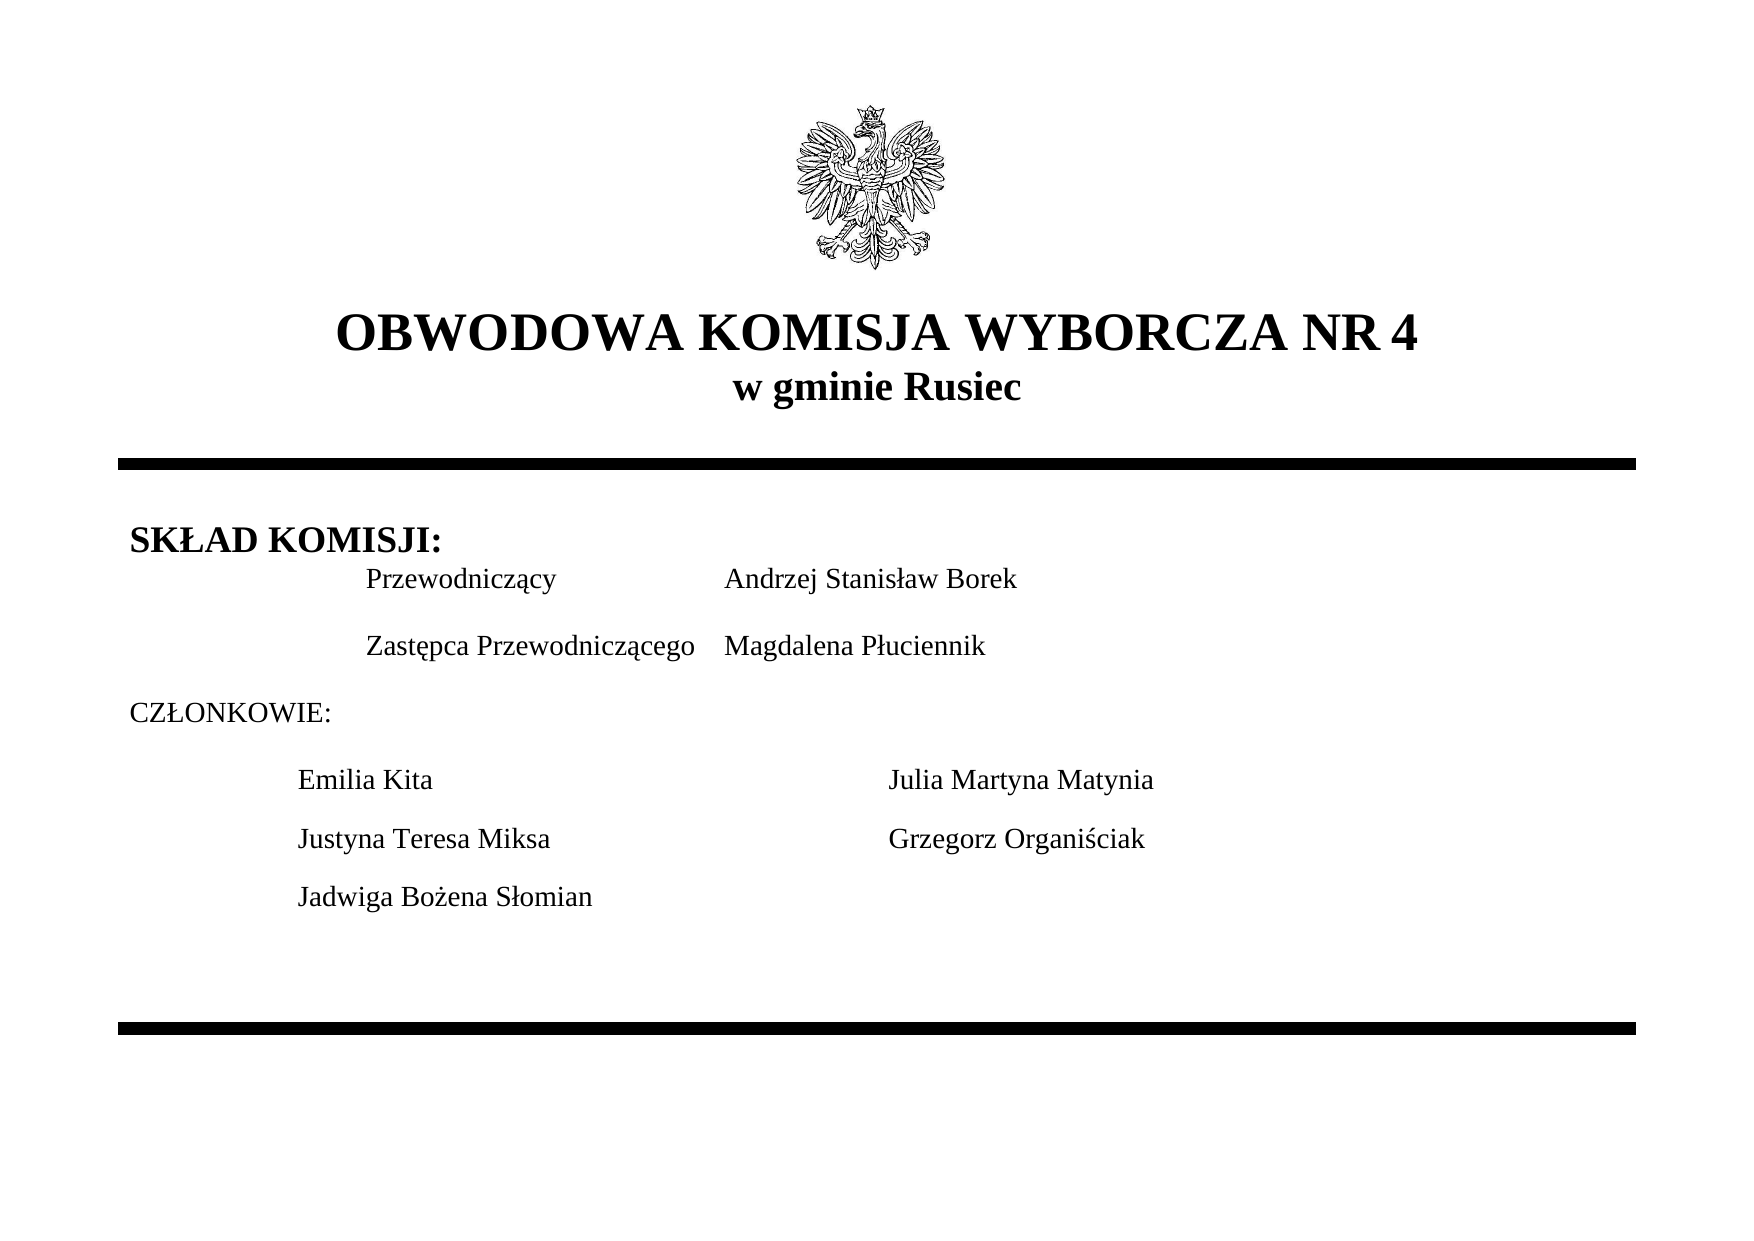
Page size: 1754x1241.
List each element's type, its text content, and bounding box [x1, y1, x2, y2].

text OBWODOWA KOMISJA WYBORCZA NR 4 [118, 299, 1636, 362]
table_header SKŁAD KOMISJI: Przewodniczący Andrzej Stanisław Borek Zastępca Przewodniczącego Magdalena Płuciennik CZŁONKOWIE: [118, 470, 1636, 1022]
text w gminie Rusiec [118, 362, 1636, 409]
picture [781, 87, 974, 271]
